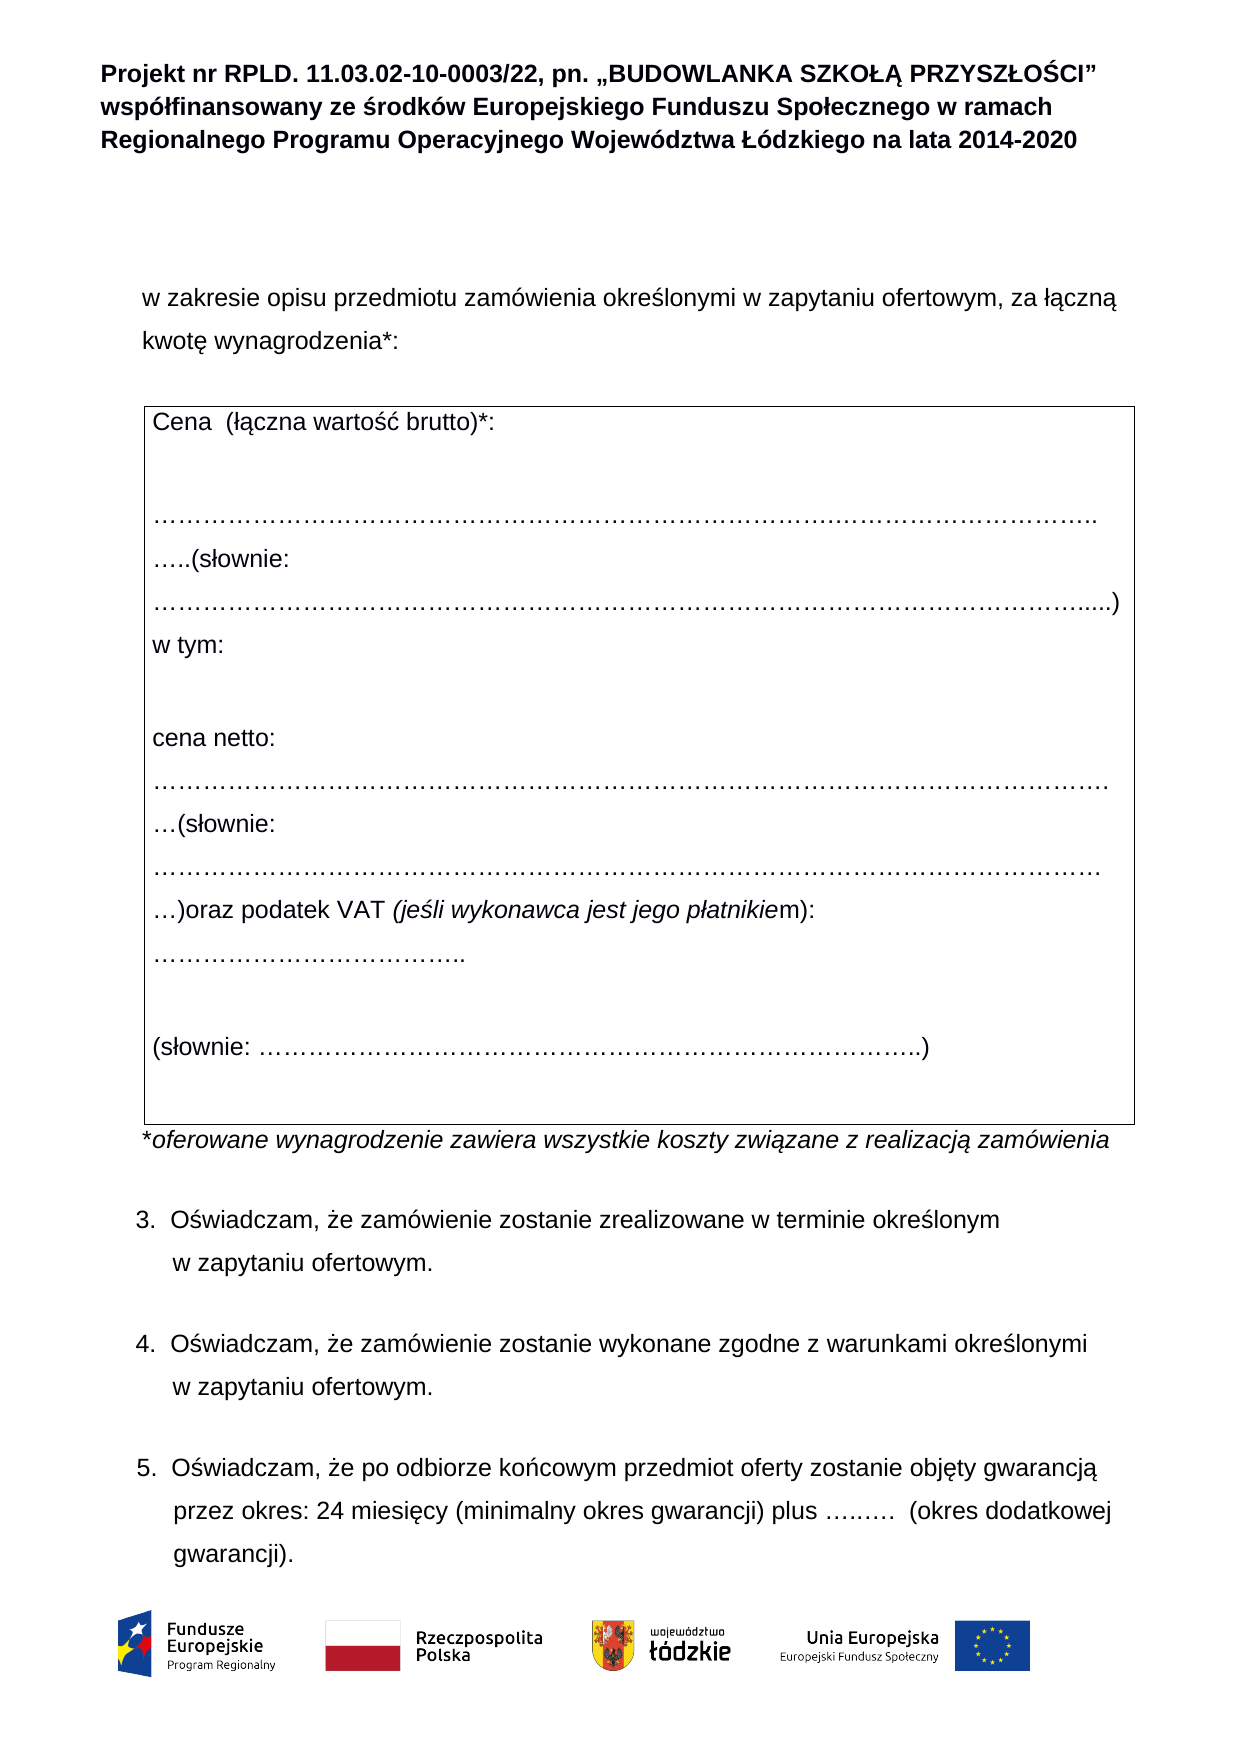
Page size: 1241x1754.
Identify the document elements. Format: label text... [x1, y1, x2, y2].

table_header Cena (łączna wartość brutto)*: ……………………………………………………………………….…………………………..…..(słownie: ………………………………………………………………………………………………….....) w tym: cena netto: …………………………………………………………………………………………………….…(słownie: ………………………………………………………………………………………………………)oraz podatek VAT (jeśli wykonawca jest jego płatnikiem): ……………………………….. (słownie: ……………………………………………………………………..) [145, 407, 1134, 1123]
text 3. Oświadczam, że zamówienie zostanie zrealizowane w terminie określonym w zapytaniu ofertowym. [94, 1205, 1140, 1277]
picture [100, 1593, 1046, 1694]
text *oferowane wynagrodzenie zawiera wszystkie koszty związane z realizacją zamówienia [100, 1124, 1140, 1153]
text 5. Oświadczam, że po odbiorze końcowym przedmiot oferty zostanie objęty gwarancją przez okres: 24 miesięcy (minimalny okres gwarancji) plus …..…. (okres dodatkowej gwarancji). [129, 1453, 1140, 1568]
text 4. Oświadczam, że zamówienie zostanie wykonane zgodne z warunkami określonymi w zapytaniu ofertowym. [94, 1329, 1140, 1401]
